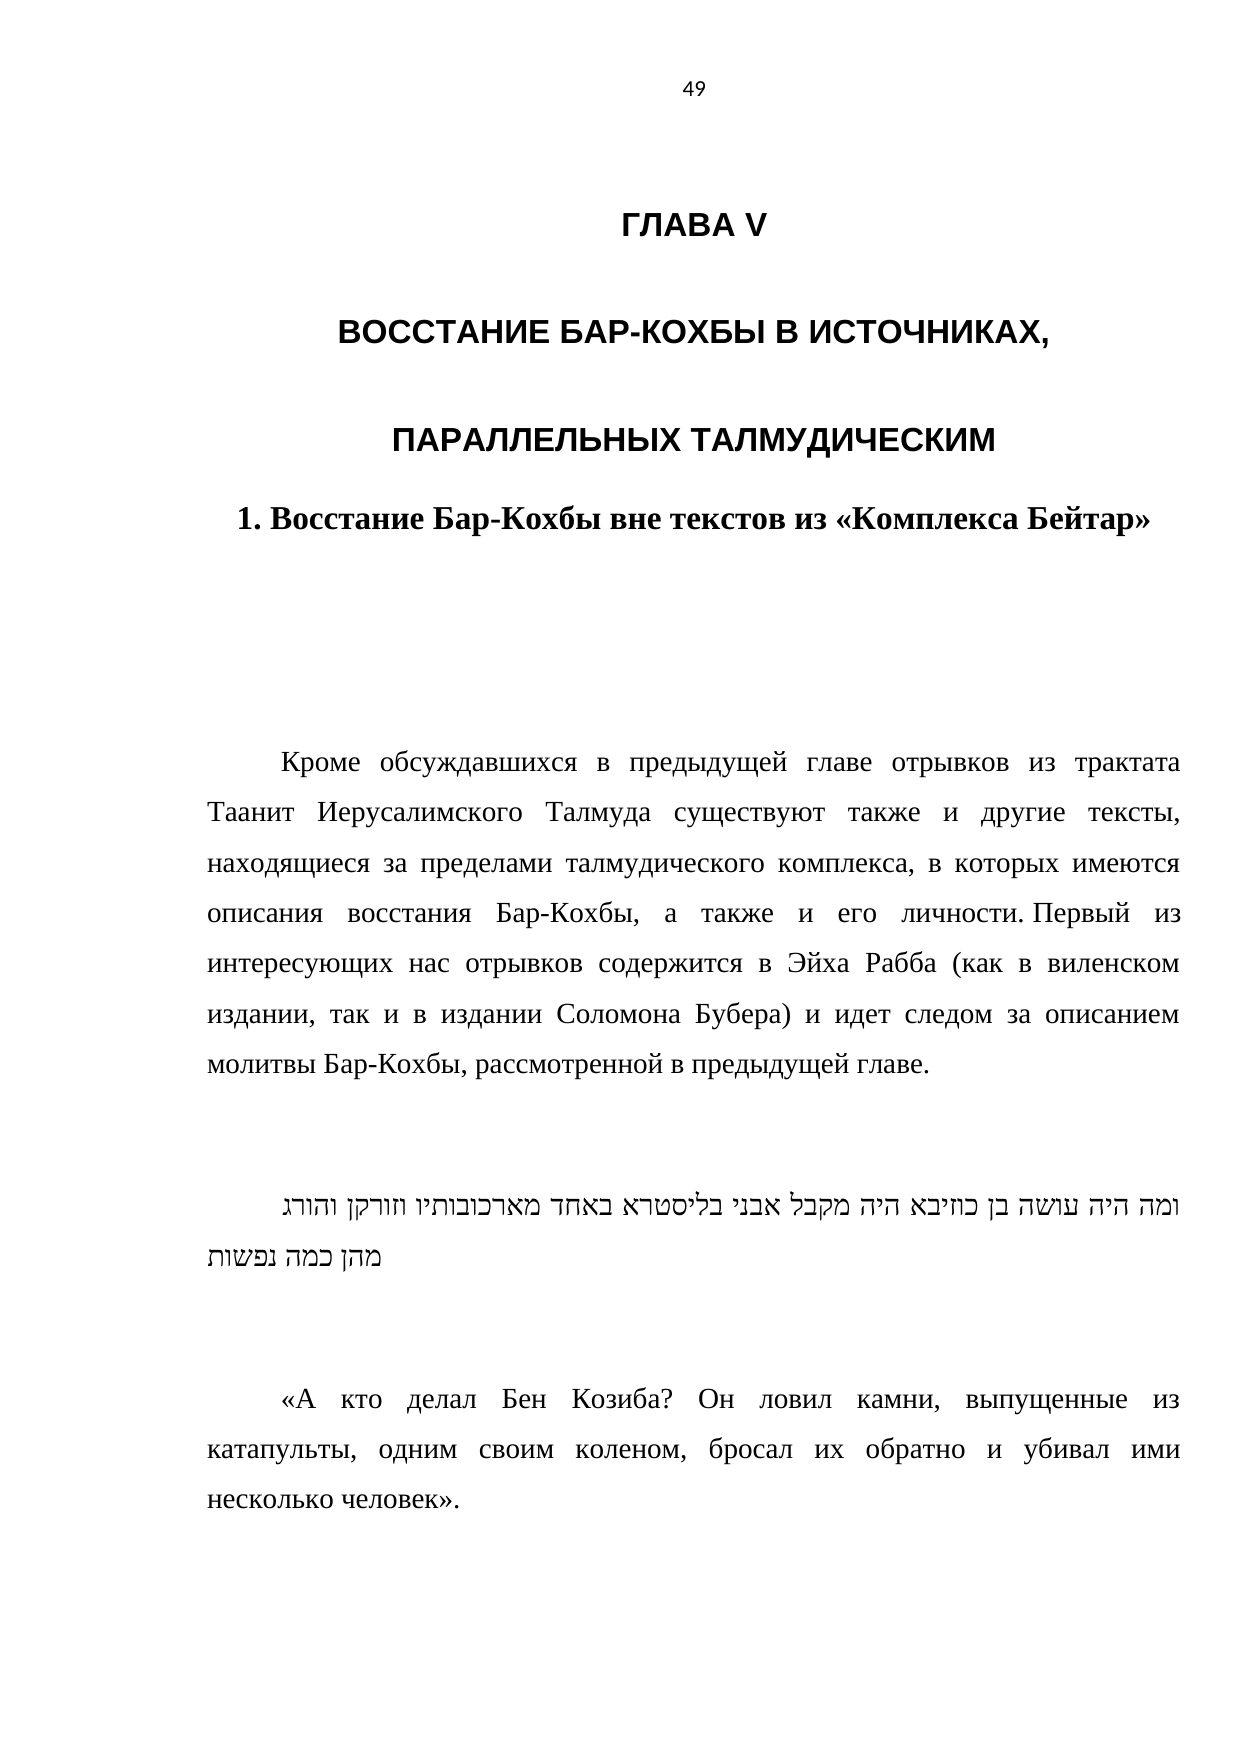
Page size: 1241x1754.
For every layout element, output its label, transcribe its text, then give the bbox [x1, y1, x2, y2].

text Кроме обсуждавшихся в предыдущей главе отрывков из трактата Таанит Иерусалимского Талмуда существуют также и другие тексты, находящиеся за пределами талмудического комплекса, в которых имеются описания восстания Бар-Кохбы, а также и его личности. Первый из интересующих нас отрывков содержится в Эйха Рабба (как в виленском издании, так и в издании Соломона Бубера) и идет следом за описанием молитвы Бар-Кохбы, рассмотренной в предыдущей главе. [207, 744, 1181, 1079]
subtitle ПАРАЛЛЕЛЬНЫХ ТАЛМУДИЧЕСКИМ [207, 420, 1181, 458]
text «А кто делал Бен Козиба? Он ловил камни, выпущенные из катапульты, одним своим коленом, бросал их обратно и убивал ими несколько человек». [207, 1381, 1181, 1515]
subtitle 1. Восстание Бар-Кохбы вне текстов из «Комплекса Бейтар» [207, 498, 1181, 537]
text ומה היה עושה בן כוזיבא היה מקבל אבני בליסטרא באחד מארכובותיו וזורקן והורג מהן כמה נפשות [207, 1188, 1181, 1272]
subtitle ВОССТАНИЕ БАР-КОХБЫ В ИСТОЧНИКАХ, [207, 312, 1181, 351]
subtitle ГЛАВА V [207, 204, 1181, 243]
